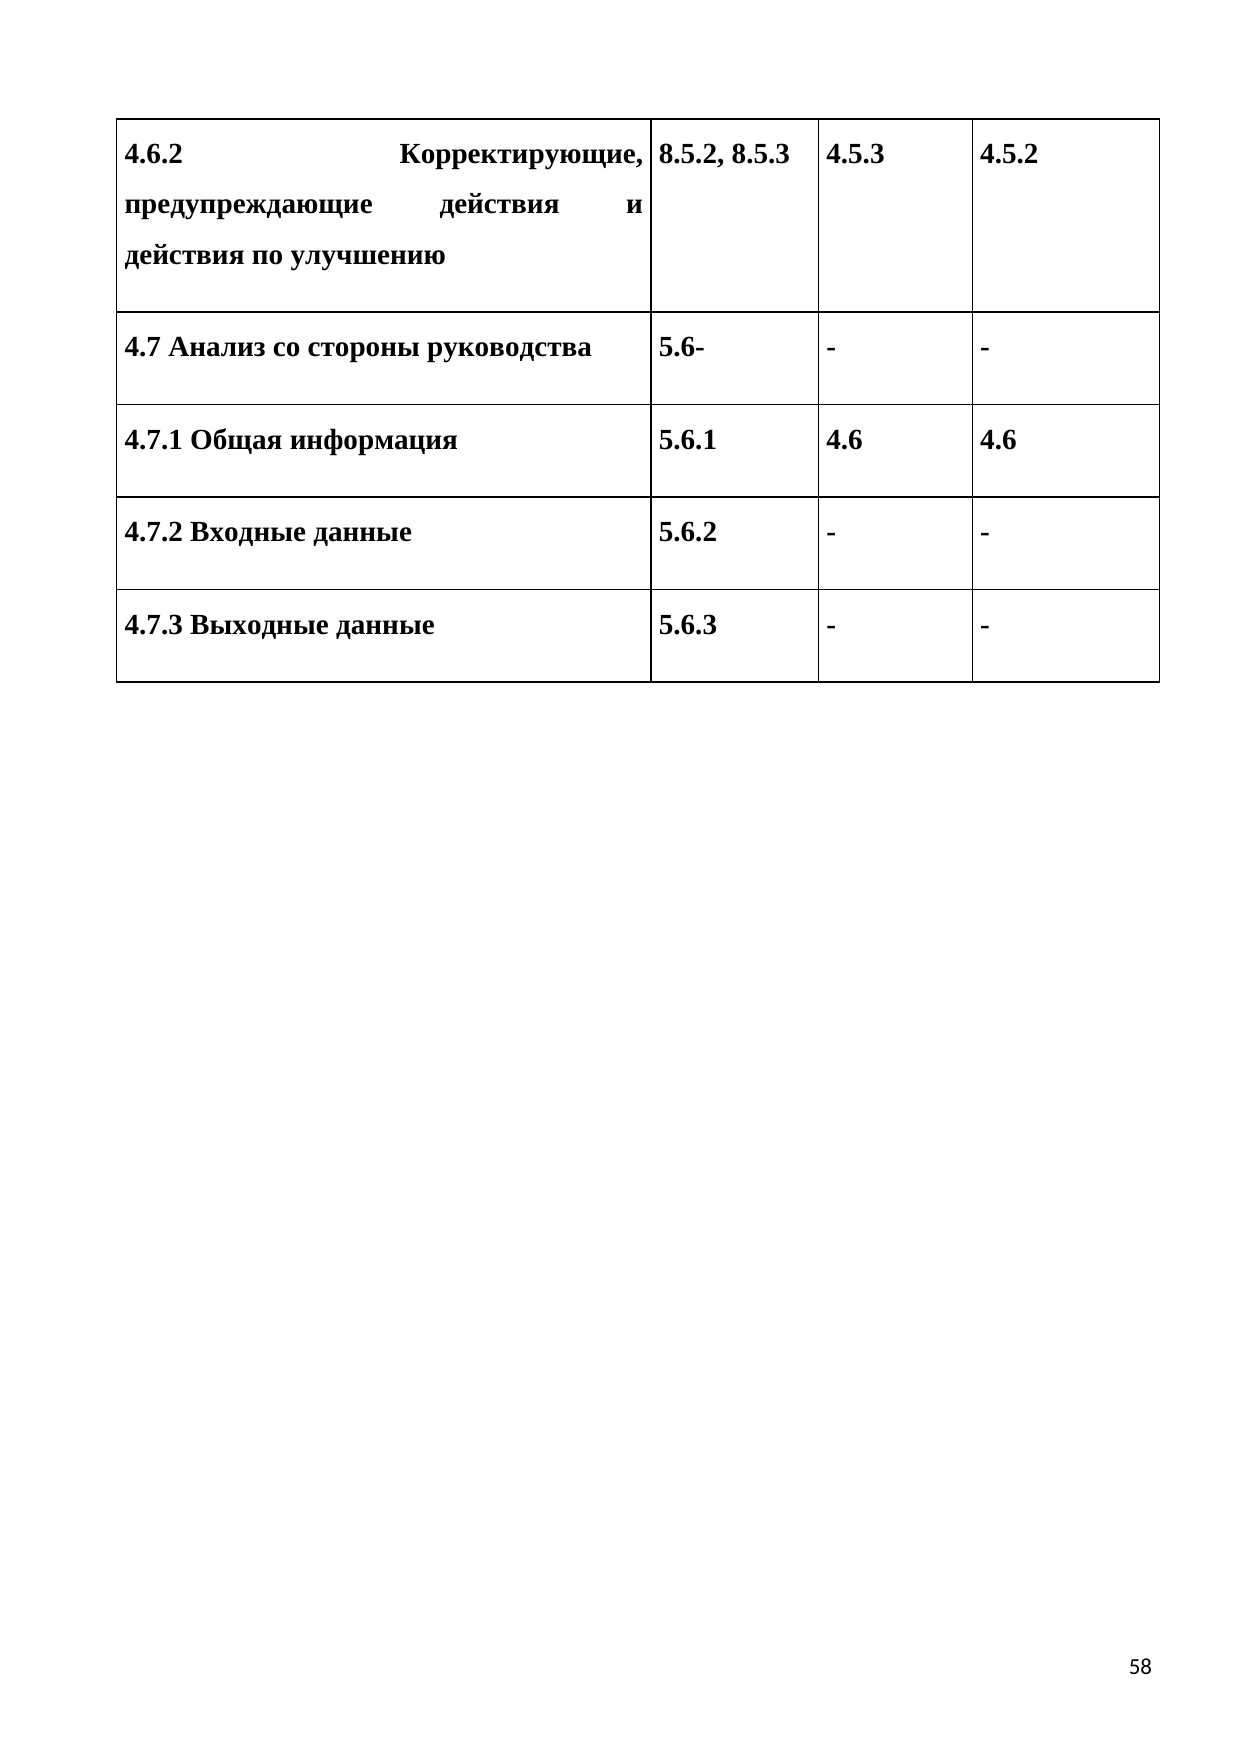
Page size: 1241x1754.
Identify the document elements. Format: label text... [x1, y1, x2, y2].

table_cell - [973, 498, 1159, 589]
table_cell 5.6- [652, 313, 818, 404]
table_cell 5.6.1 [652, 405, 818, 496]
table_cell - [819, 498, 972, 589]
table_cell 4.7.2 Входные данные [117, 498, 650, 589]
table_cell 4.6 [819, 405, 972, 496]
table_cell 5.6.3 [652, 590, 818, 681]
table_cell 4.7 Анализ со стороны руководства [117, 313, 650, 404]
table_cell - [819, 313, 972, 404]
table_cell 4.7.1 Общая информация [117, 405, 650, 496]
table_cell 8.5.2, 8.5.3 [652, 120, 818, 311]
table_cell 4.5.2 [973, 120, 1159, 311]
table_cell 4.7.3 Выходные данные [117, 590, 650, 681]
table_cell 4.6 [973, 405, 1159, 496]
table_cell - [819, 590, 972, 681]
table_cell - [973, 313, 1159, 404]
table_cell 4.6.2 Корректирующие, предупреждающие действия и действия по улучшению [117, 120, 650, 311]
table_cell 4.5.3 [819, 120, 972, 311]
table_cell 5.6.2 [652, 498, 818, 589]
table_cell - [973, 590, 1159, 681]
